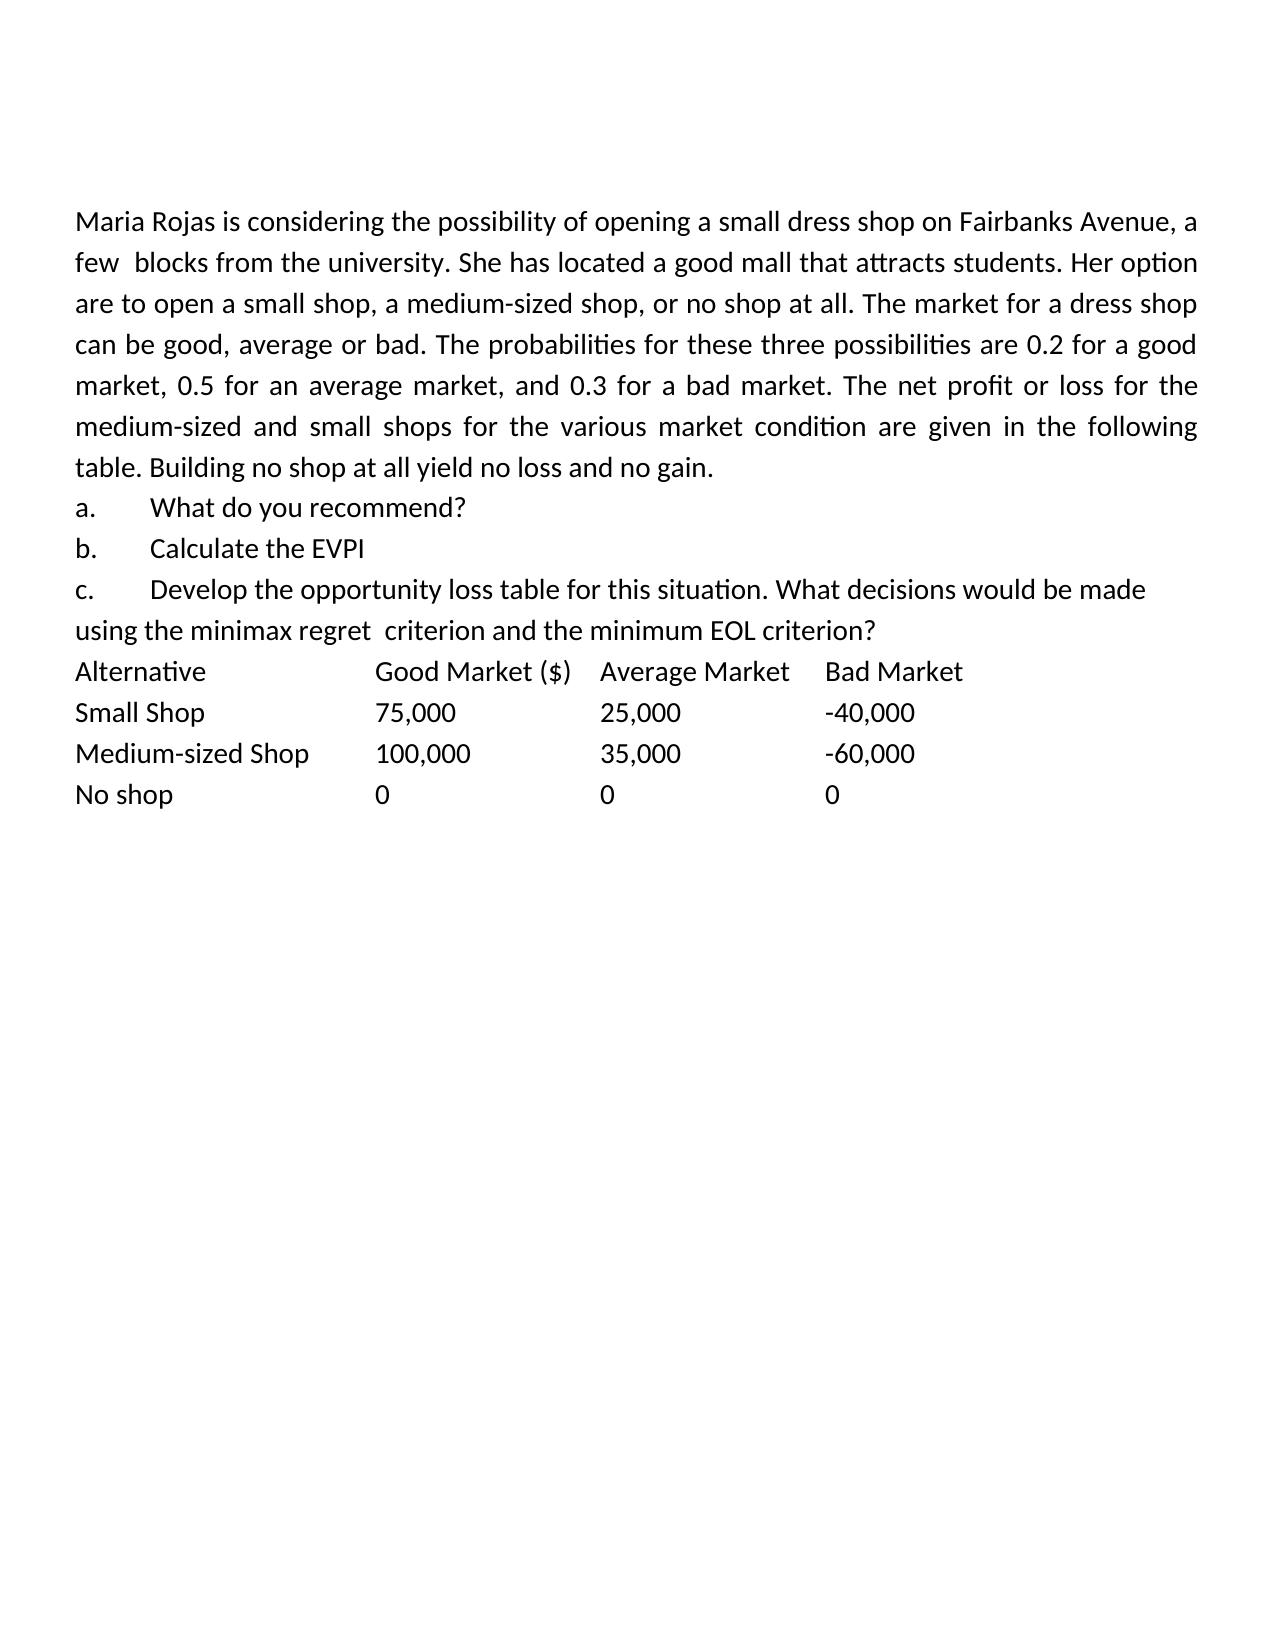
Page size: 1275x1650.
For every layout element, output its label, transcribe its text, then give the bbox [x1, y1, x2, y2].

text No shop 0 0 0 [75, 776, 1200, 812]
text a. What do you recommend? [75, 489, 1200, 525]
text Medium-sized Shop 100,000 35,000 -60,000 [75, 735, 1200, 771]
text c. Develop the opportunity loss table for this situation. What decisions would be made using the minimax regret criterion and the minimum EOL criterion? [75, 571, 1200, 648]
text b. Calculate the EVPI [75, 531, 1200, 566]
text Alternative Good Market ($) Average Market Bad Market [75, 653, 1200, 689]
text Small Shop 75,000 25,000 -40,000 [75, 694, 1200, 730]
text Maria Rojas is considering the possibility of opening a small dress shop on Fairbanks Avenue, a few blocks from the university. She has located a good mall that attracts students. Her option are to open a small shop, a medium-sized shop, or no shop at all. The market for a dress shop can be good, average or bad. The probabilities for these three possibilities are 0.2 for a good market, 0.5 for an average market, and 0.3 for a bad market. The net profit or loss for the medium-sized and small shops for the various market condition are given in the following table. Building no shop at all yield no loss and no gain. [75, 203, 1200, 484]
